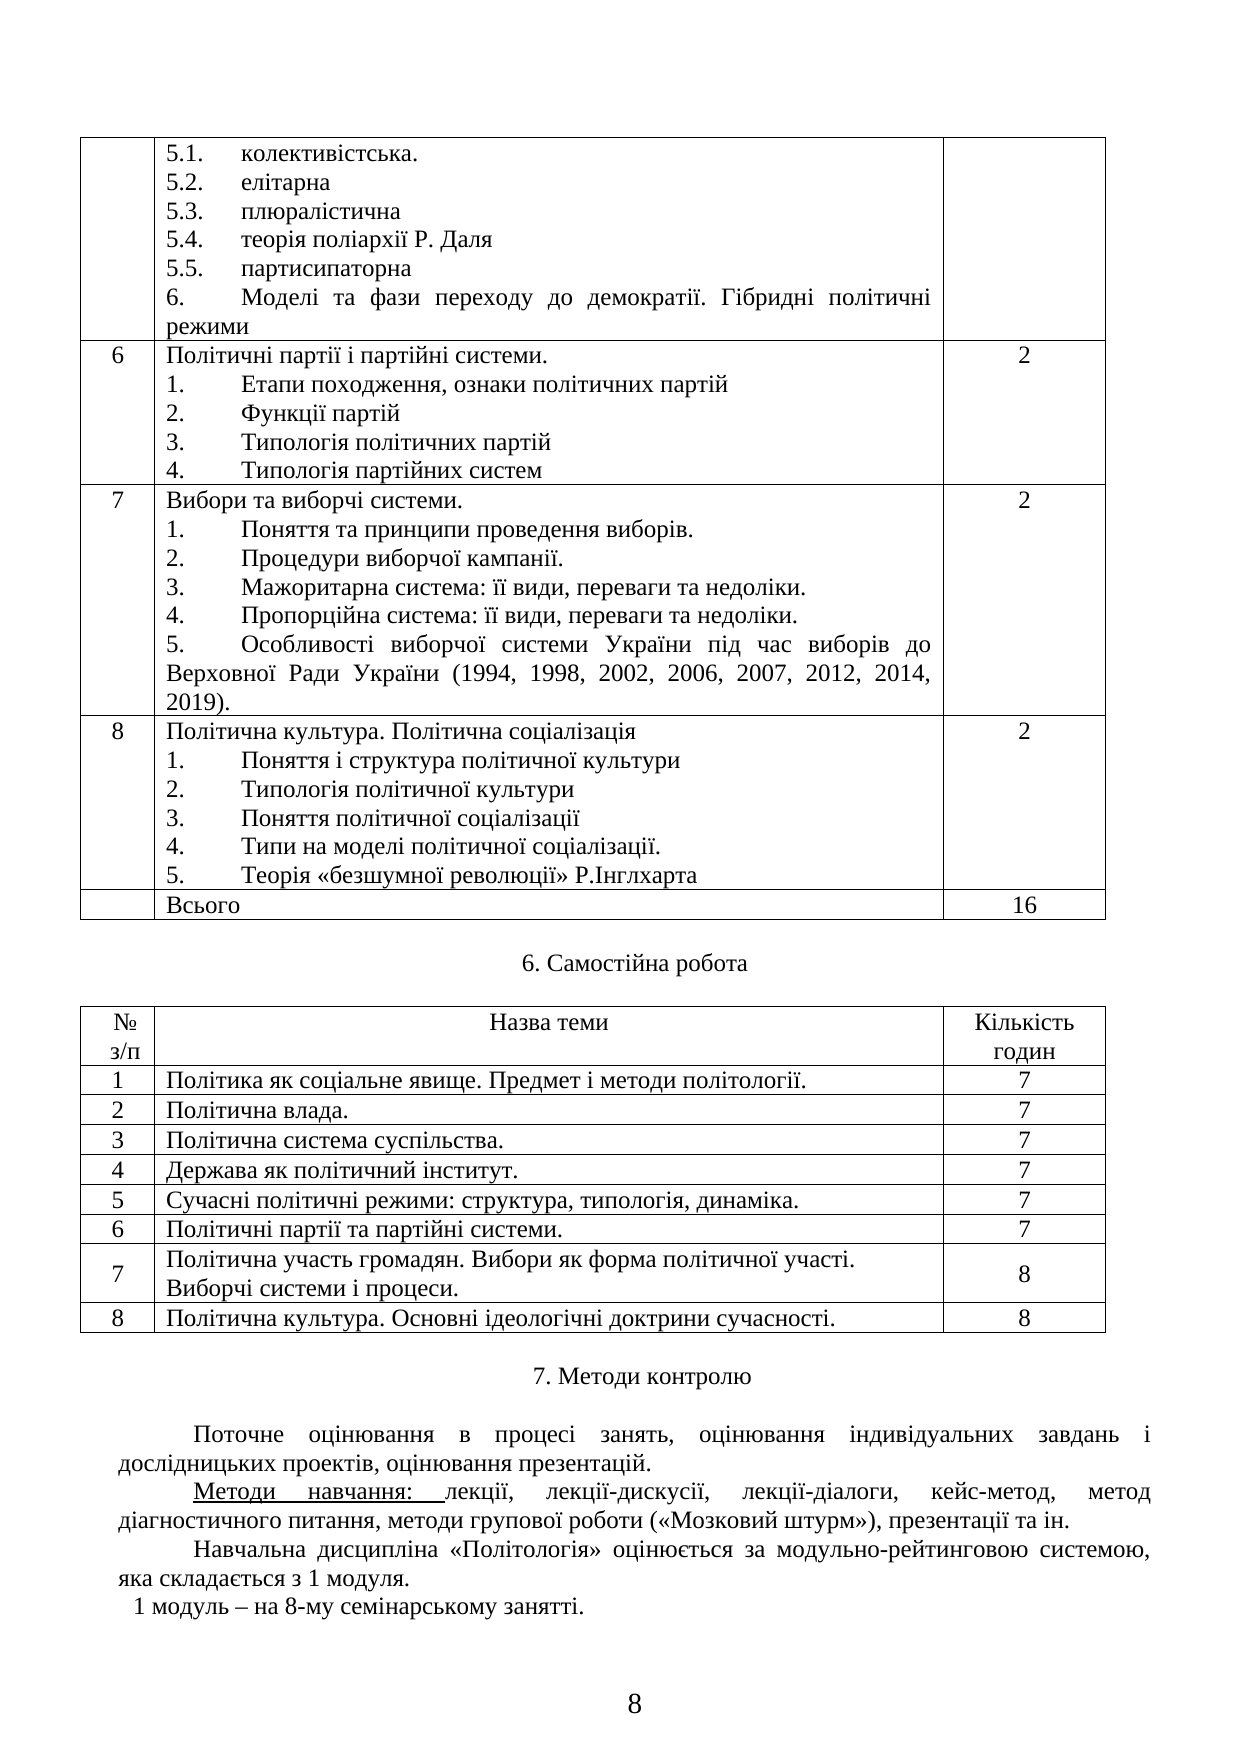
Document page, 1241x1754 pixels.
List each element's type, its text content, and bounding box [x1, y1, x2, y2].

table_cell Політична культура. Політична соціалізація 1. Поняття і структура політичної культури 2. Типологія політичної культури 3. Поняття політичної соціалізації 4. Типи на моделі політичної соціалізації. 5. Теорія «безшумної революції» Р.Інглхарта [155, 716, 943, 889]
text Методи навчання: лекції, лекції-дискусії, лекції-діалоги, кейс-метод, метод діагностичного питання, методи групової роботи («Мозковий штурм»), презентації та ін. [118, 1476, 1151, 1534]
text 7. Методи контролю [133, 1361, 1151, 1390]
table_cell 7 [944, 1215, 1105, 1243]
table_cell Сучасні політичні режими: структура, типологія, динаміка. [155, 1185, 943, 1213]
table_cell 6 [81, 341, 154, 484]
table_cell 4 [81, 1155, 154, 1184]
table_cell 1 [81, 1066, 154, 1094]
table_cell Політична культура. Основні ідеологічні доктрини сучасності. [155, 1303, 943, 1332]
table_cell [81, 890, 154, 919]
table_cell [155, 138, 943, 339]
table_cell 8 [944, 1303, 1105, 1332]
table_cell 7 [944, 1095, 1105, 1124]
table_cell 8 [81, 716, 154, 889]
table_header № з/п [81, 1007, 154, 1064]
text Навчальна дисципліна «Політологія» оцінюється за модульно-рейтинговою системою, яка складається з 1 модуля. [118, 1534, 1151, 1591]
table_cell Політичні партії та партійні системи. [155, 1215, 943, 1243]
table_cell Політика як соціальне явище. Предмет і методи політології. [155, 1066, 943, 1094]
table_cell 5 [81, 1185, 154, 1213]
table_cell 7 [81, 485, 154, 715]
table_cell 8 [81, 1303, 154, 1332]
table_cell 2 [944, 485, 1105, 715]
table_cell 7 [944, 1185, 1105, 1213]
table_cell 2 [944, 716, 1105, 889]
table_cell Політичні партії і партійні системи. 1. Етапи походження, ознаки політичних партій 2. Функції партій 3. Типологія політичних партій 4. Типологія партійних систем [155, 341, 943, 484]
table_cell 7 [944, 1125, 1105, 1154]
table_cell 2 [944, 341, 1105, 484]
table_cell 3 [81, 1125, 154, 1154]
table_header Кількість годин [944, 1007, 1105, 1064]
text 6. Самостійна робота [118, 948, 1151, 977]
table_cell Всього [155, 890, 943, 919]
table_cell 5 [81, 138, 154, 339]
table_cell Вибори та виборчі системи. 1. Поняття та принципи проведення виборів. 2. Процедури виборчої кампанії. 3. Мажоритарна система: її види, переваги та недоліки. 4. Пропорційна система: її види, переваги та недоліки. 5. Особливості виборчої системи України під час виборів до Верховної Ради України (1994, 1998, 2002, 2006, 2007, 2012, 2014, 2019). [155, 485, 943, 715]
table_cell Держава як політичний інститут. [155, 1155, 943, 1184]
table_cell 7 [81, 1244, 154, 1302]
text 1 модуль – на 8-му семінарському занятті. [133, 1591, 1151, 1620]
table_cell 8 [944, 1244, 1105, 1302]
table_cell 6 [81, 1215, 154, 1243]
table_cell 2 [81, 1095, 154, 1124]
table_cell 2 [944, 138, 1105, 339]
table_header Назва теми [155, 1007, 943, 1064]
text Поточне оцінювання в процесі занять, оцінювання індивідуальних завдань і дослідницьких проектів, оцінювання презентацій. [118, 1419, 1151, 1476]
table_cell 16 [944, 890, 1105, 919]
table_cell Політична участь громадян. Вибори як форма політичної участі. Виборчі системи і процеси. [155, 1244, 943, 1302]
table_cell Політична влада. [155, 1095, 943, 1124]
table_cell Політична система суспільства. [155, 1125, 943, 1154]
table_cell 7 [944, 1066, 1105, 1094]
table_cell 7 [944, 1155, 1105, 1184]
